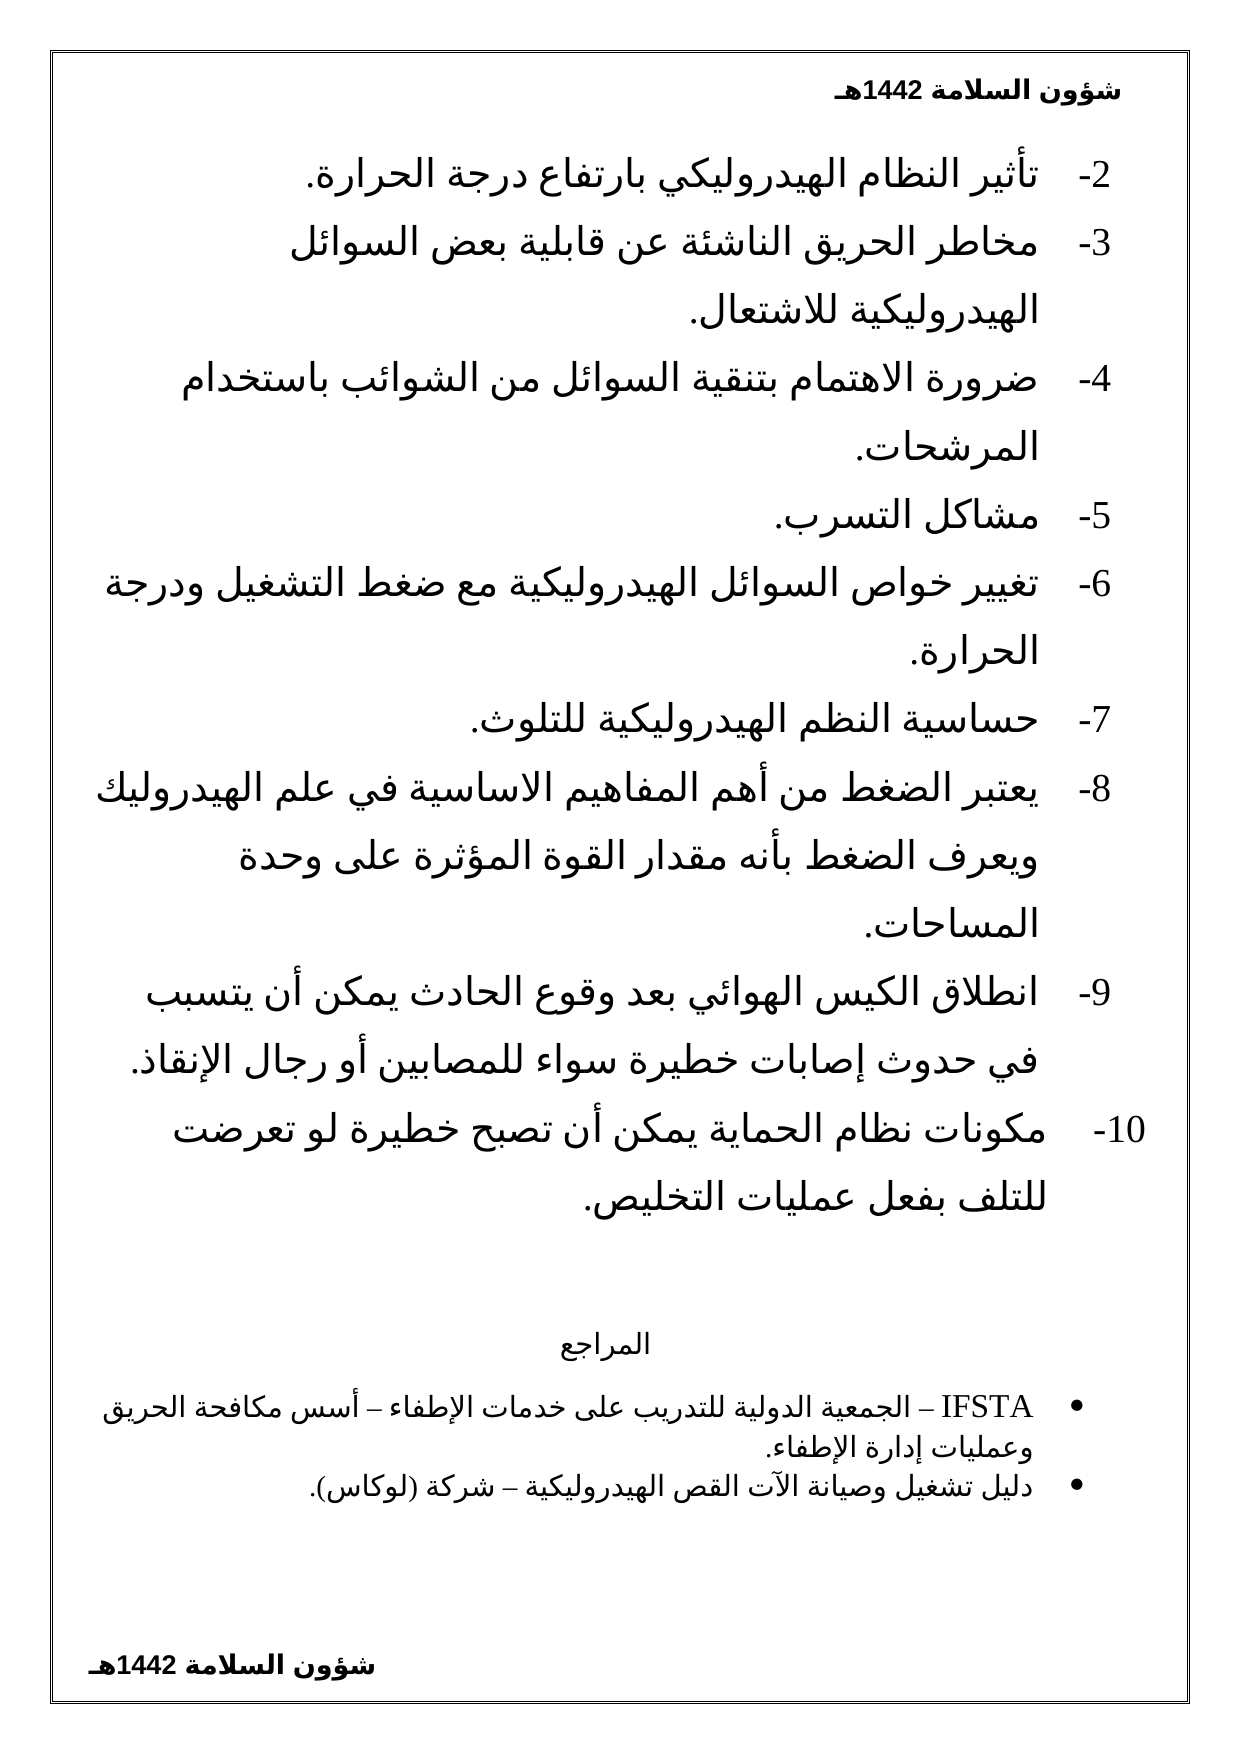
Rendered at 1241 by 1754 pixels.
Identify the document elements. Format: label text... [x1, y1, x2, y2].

list ضرورة الاهتمام بتنقية السوائل من الشوائب باستخدام المرشحات. [89, 355, 1078, 468]
list تأثير النظام الهيدروليكي بارتفاع درجة الحرارة. [89, 150, 1078, 196]
list تغيير خواص السوائل الهيدروليكية مع ضغط التشغيل ودرجة الحرارة. [89, 559, 1078, 673]
list مشاكل التسرب. [89, 491, 1078, 537]
list مكونات نظام الحماية يمكن أن تصبح خطيرة لو تعرضت للتلف بفعل عمليات التخليص. [89, 1105, 1093, 1219]
list يعتبر الضغط من أهم المفاهيم الاساسية في علم الهيدروليك ويعرف الضغط بأنه مقدار القوة المؤثرة على وحدة المساحات. [89, 764, 1078, 946]
list مخاطر الحريق الناشئة عن قابلية بعض السوائل الهيدروليكية للاشتعال. [89, 218, 1078, 332]
list دليل تشغيل وصيانة الآت القص الهيدروليكية – شركة (لوكاس). [89, 1469, 1071, 1503]
text المراجع [89, 1327, 1122, 1361]
list حساسية النظم الهيدروليكية للتلوث. [89, 696, 1078, 741]
list IFSTA – الجمعية الدولية للتدريب على خدمات الإطفاء – أسس مكافحة الحريق وعمليات إدارة الإطفاء. [89, 1387, 1071, 1464]
list انطلاق الكيس الهوائي بعد وقوع الحادث يمكن أن يتسبب في حدوث إصابات خطيرة سواء للمصابين أو رجال الإنقاذ. [89, 969, 1078, 1082]
